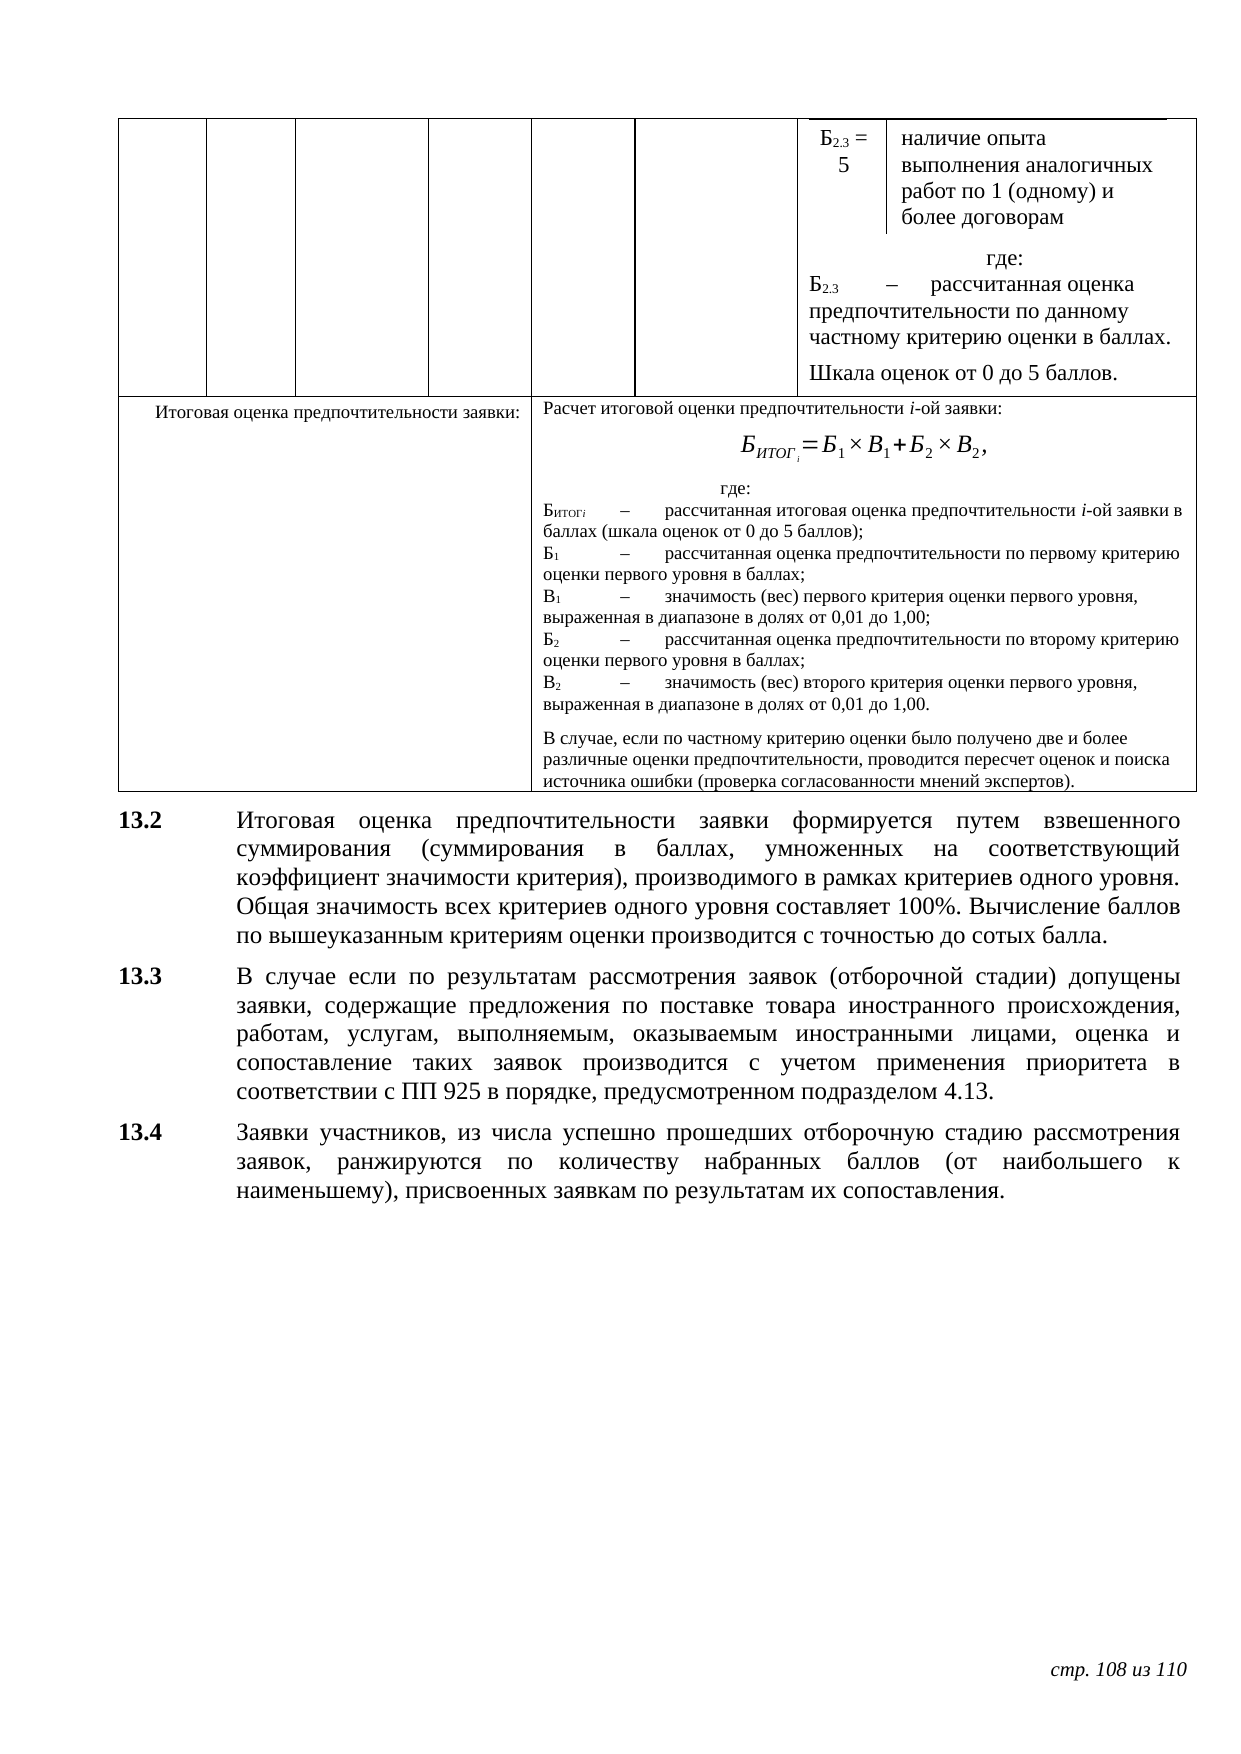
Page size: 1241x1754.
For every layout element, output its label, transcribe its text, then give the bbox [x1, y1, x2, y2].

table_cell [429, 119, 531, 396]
list В случае если по результатам рассмотрения заявок (отборочной стадии) допущены заявки, содержащие предложения по поставке товара иностранного происхождения, работам, услугам, выполняемым, оказываемым иностранными лицами, оценка и сопоставление таких заявок производится с учетом применения приоритета в соответствии с ПП 925 в порядке, предусмотренном подразделом 4.13. [118, 961, 1181, 1105]
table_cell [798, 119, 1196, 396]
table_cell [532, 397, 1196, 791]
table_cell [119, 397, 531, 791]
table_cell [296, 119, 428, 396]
list Заявки участников, из числа успешно прошедших отборочную стадию рассмотрения заявок, ранжируются по количеству набранных баллов (от наибольшего к наименьшему), присвоенных заявкам по результатам их сопоставления. [118, 1117, 1181, 1203]
list Итоговая оценка предпочтительности заявки формируется путем взвешенного суммирования (суммирования в баллах, умноженных на соответствующий коэффициент значимости критерия), производимого в рамках критериев одного уровня. Общая значимость всех критериев одного уровня составляет 100%. Вычисление баллов по вышеуказанным критериям оценки производится с точностью до сотых балла. [118, 805, 1181, 948]
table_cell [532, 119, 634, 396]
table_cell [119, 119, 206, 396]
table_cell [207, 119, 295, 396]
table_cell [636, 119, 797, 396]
